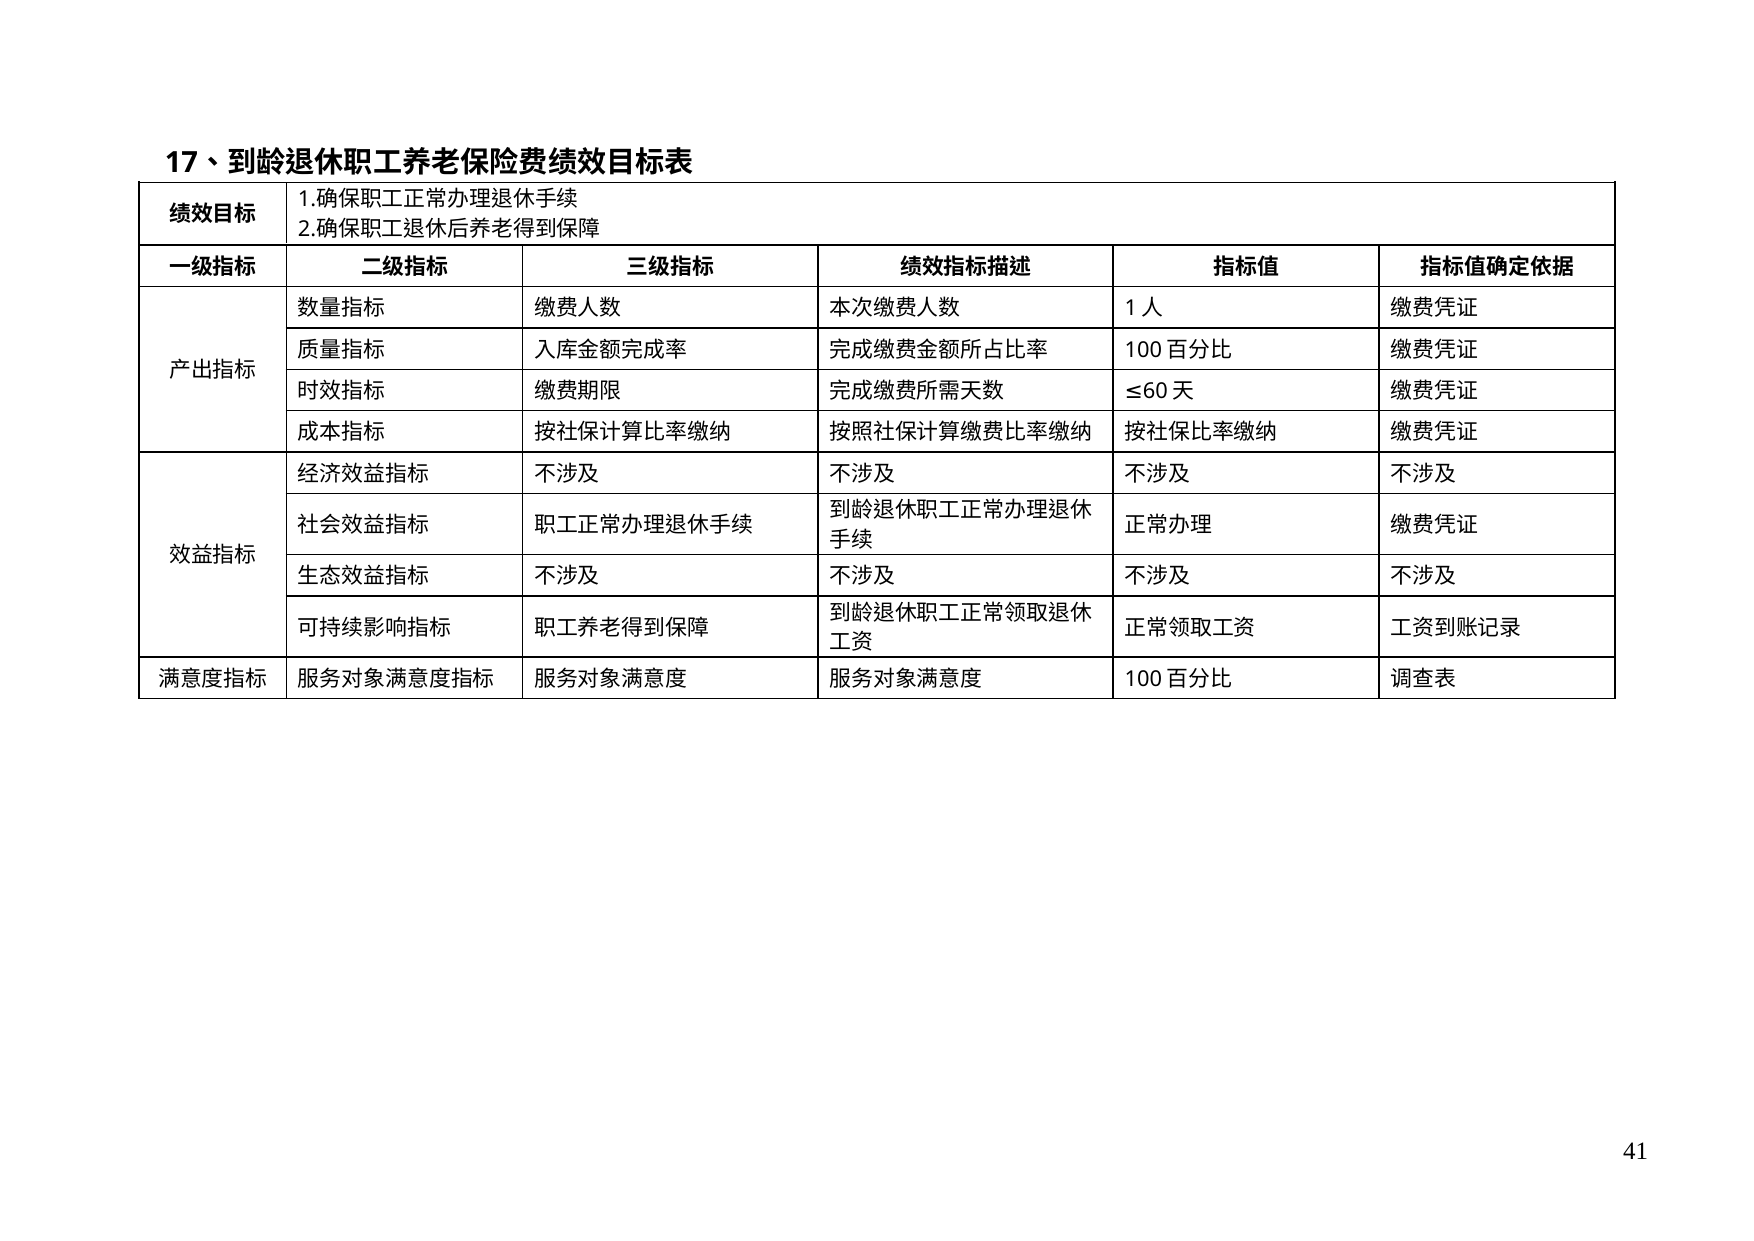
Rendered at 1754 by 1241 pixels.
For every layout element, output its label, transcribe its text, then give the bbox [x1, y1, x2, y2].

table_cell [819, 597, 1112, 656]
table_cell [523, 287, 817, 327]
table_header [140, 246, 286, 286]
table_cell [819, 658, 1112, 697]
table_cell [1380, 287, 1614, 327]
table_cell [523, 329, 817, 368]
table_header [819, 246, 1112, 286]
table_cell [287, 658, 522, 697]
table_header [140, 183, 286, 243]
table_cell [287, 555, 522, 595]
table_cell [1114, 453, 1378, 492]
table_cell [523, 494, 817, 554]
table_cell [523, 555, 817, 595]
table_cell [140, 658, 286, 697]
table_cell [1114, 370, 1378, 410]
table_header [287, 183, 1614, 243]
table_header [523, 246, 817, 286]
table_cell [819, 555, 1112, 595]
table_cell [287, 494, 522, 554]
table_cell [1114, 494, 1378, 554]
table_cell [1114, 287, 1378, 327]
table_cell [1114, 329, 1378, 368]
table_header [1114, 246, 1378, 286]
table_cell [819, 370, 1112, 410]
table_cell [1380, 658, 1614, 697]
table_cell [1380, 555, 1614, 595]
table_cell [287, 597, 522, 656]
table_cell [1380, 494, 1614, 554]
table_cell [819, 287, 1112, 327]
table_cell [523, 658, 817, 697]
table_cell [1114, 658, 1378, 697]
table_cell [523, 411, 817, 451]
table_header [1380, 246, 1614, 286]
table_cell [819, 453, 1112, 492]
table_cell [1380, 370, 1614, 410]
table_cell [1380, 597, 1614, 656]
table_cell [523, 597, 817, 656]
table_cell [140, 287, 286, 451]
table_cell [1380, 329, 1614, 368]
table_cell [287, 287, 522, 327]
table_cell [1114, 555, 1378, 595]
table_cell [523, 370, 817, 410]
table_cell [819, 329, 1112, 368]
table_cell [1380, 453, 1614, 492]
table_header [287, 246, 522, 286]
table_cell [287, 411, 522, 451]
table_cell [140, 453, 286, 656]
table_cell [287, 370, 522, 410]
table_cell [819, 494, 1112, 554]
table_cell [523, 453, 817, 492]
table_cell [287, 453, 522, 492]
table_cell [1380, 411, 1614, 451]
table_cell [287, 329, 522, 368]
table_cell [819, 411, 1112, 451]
text 17、到龄退休职工养老保险费绩效目标表 [106, 142, 1648, 181]
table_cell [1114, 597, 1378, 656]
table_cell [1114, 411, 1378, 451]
